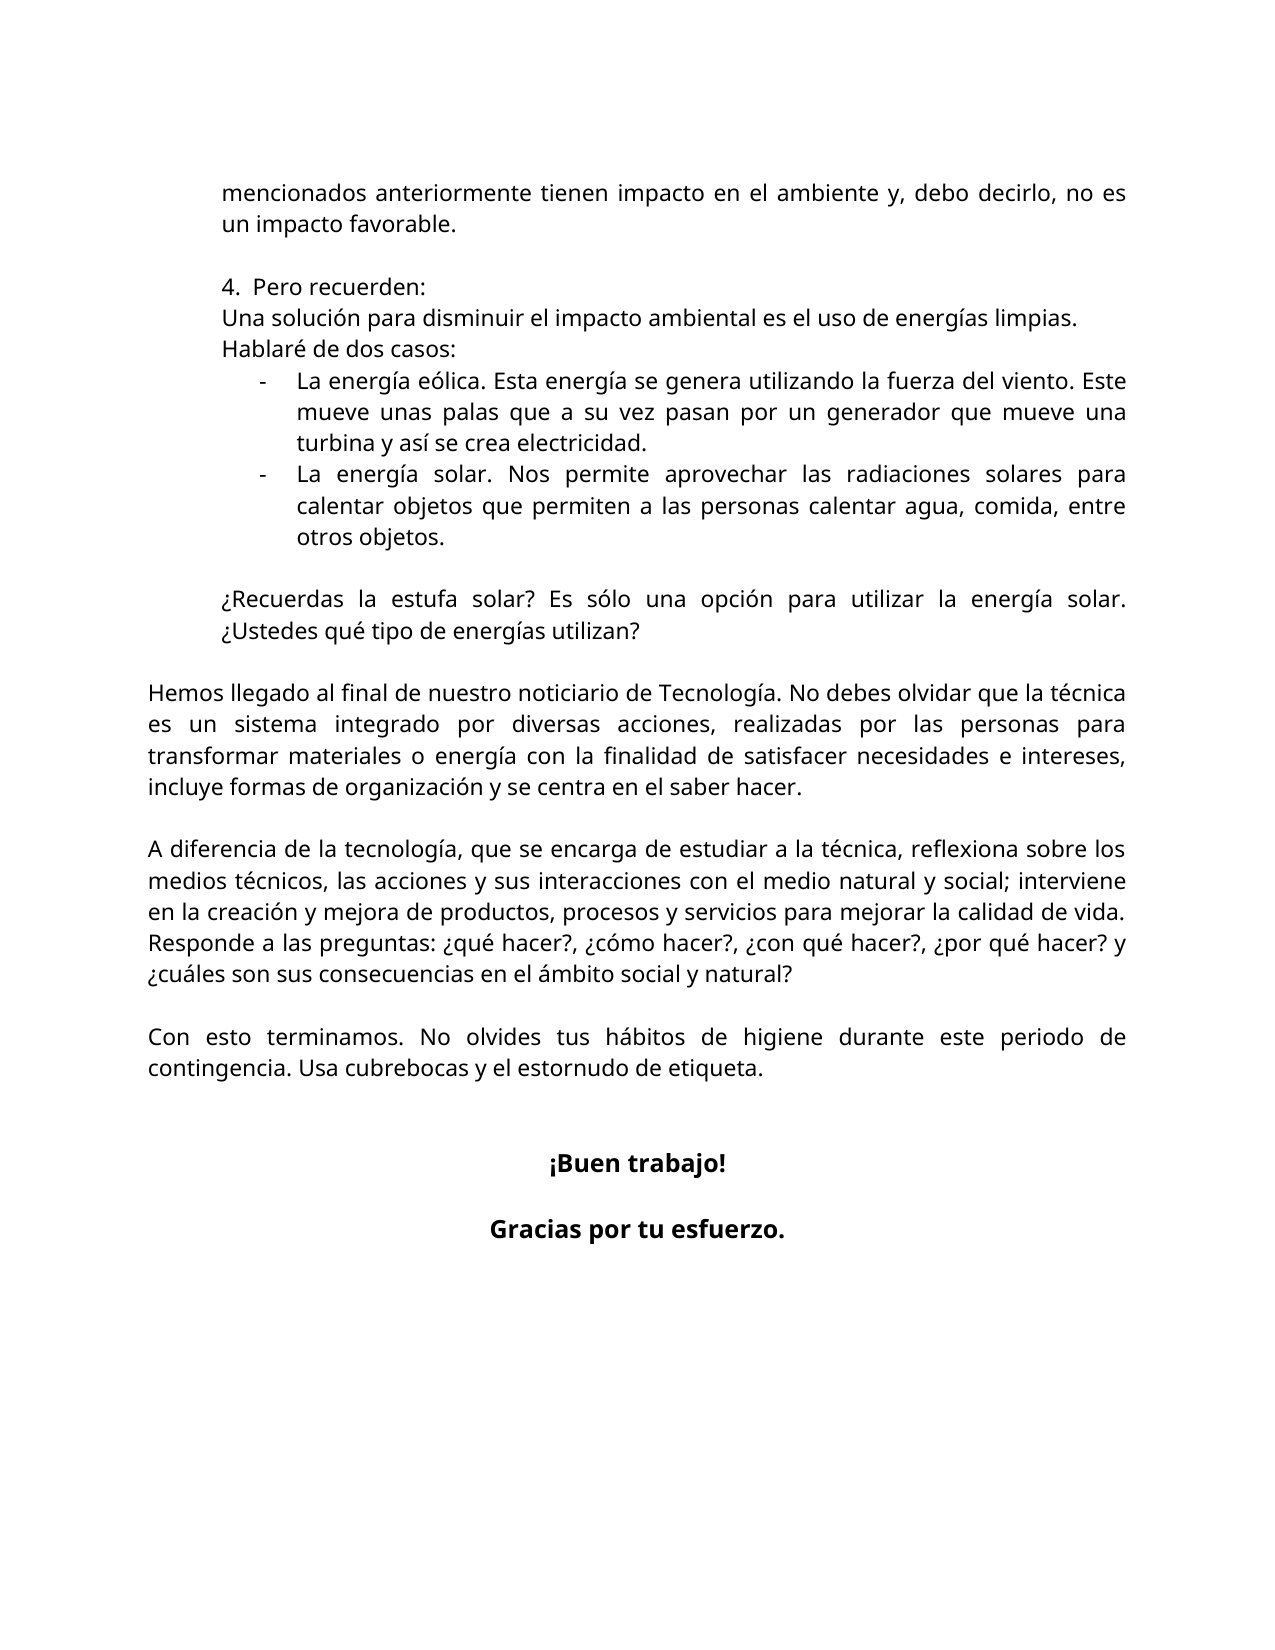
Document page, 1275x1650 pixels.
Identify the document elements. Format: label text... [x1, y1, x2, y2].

list La energía solar. Nos permite aprovechar las radiaciones solares para calentar objetos que permiten a las personas calentar agua, comida, entre otros objetos. [259, 458, 1127, 552]
text ¡Buen trabajo! [148, 1146, 1127, 1180]
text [221, 177, 1127, 240]
text Gracias por tu esfuerzo. [148, 1211, 1127, 1245]
text 4. Pero recuerden: [221, 271, 1127, 302]
text Hemos llegado al final de nuestro noticiario de Tecnología. No debes olvidar que la técnica es un sistema integrado por diversas acciones, realizadas por las personas para transformar materiales o energía con la finalidad de satisfacer necesidades e intereses, incluye formas de organización y se centra en el saber hacer. [148, 677, 1127, 802]
text Hablaré de dos casos: [221, 333, 1127, 365]
text Una solución para disminuir el impacto ambiental es el uso de energías limpias. [221, 302, 1127, 333]
list La energía eólica. Esta energía se genera utilizando la fuerza del viento. Este mueve unas palas que a su vez pasan por un generador que mueve una turbina y así se crea electricidad. [259, 365, 1127, 458]
text Con esto terminamos. No olvides tus hábitos de higiene durante este periodo de contingencia. Usa cubrebocas y el estornudo de etiqueta. [148, 1021, 1127, 1083]
text ¿Recuerdas la estufa solar? Es sólo una opción para utilizar la energía solar. ¿Ustedes qué tipo de energías utilizan? [221, 583, 1127, 646]
text A diferencia de la tecnología, que se encarga de estudiar a la técnica, reflexiona sobre los medios técnicos, las acciones y sus interacciones con el medio natural y social; interviene en la creación y mejora de productos, procesos y servicios para mejorar la calidad de vida. Responde a las preguntas: ¿qué hacer?, ¿cómo hacer?, ¿con qué hacer?, ¿por qué hacer? y ¿cuáles son sus consecuencias en el ámbito social y natural? [148, 833, 1127, 990]
